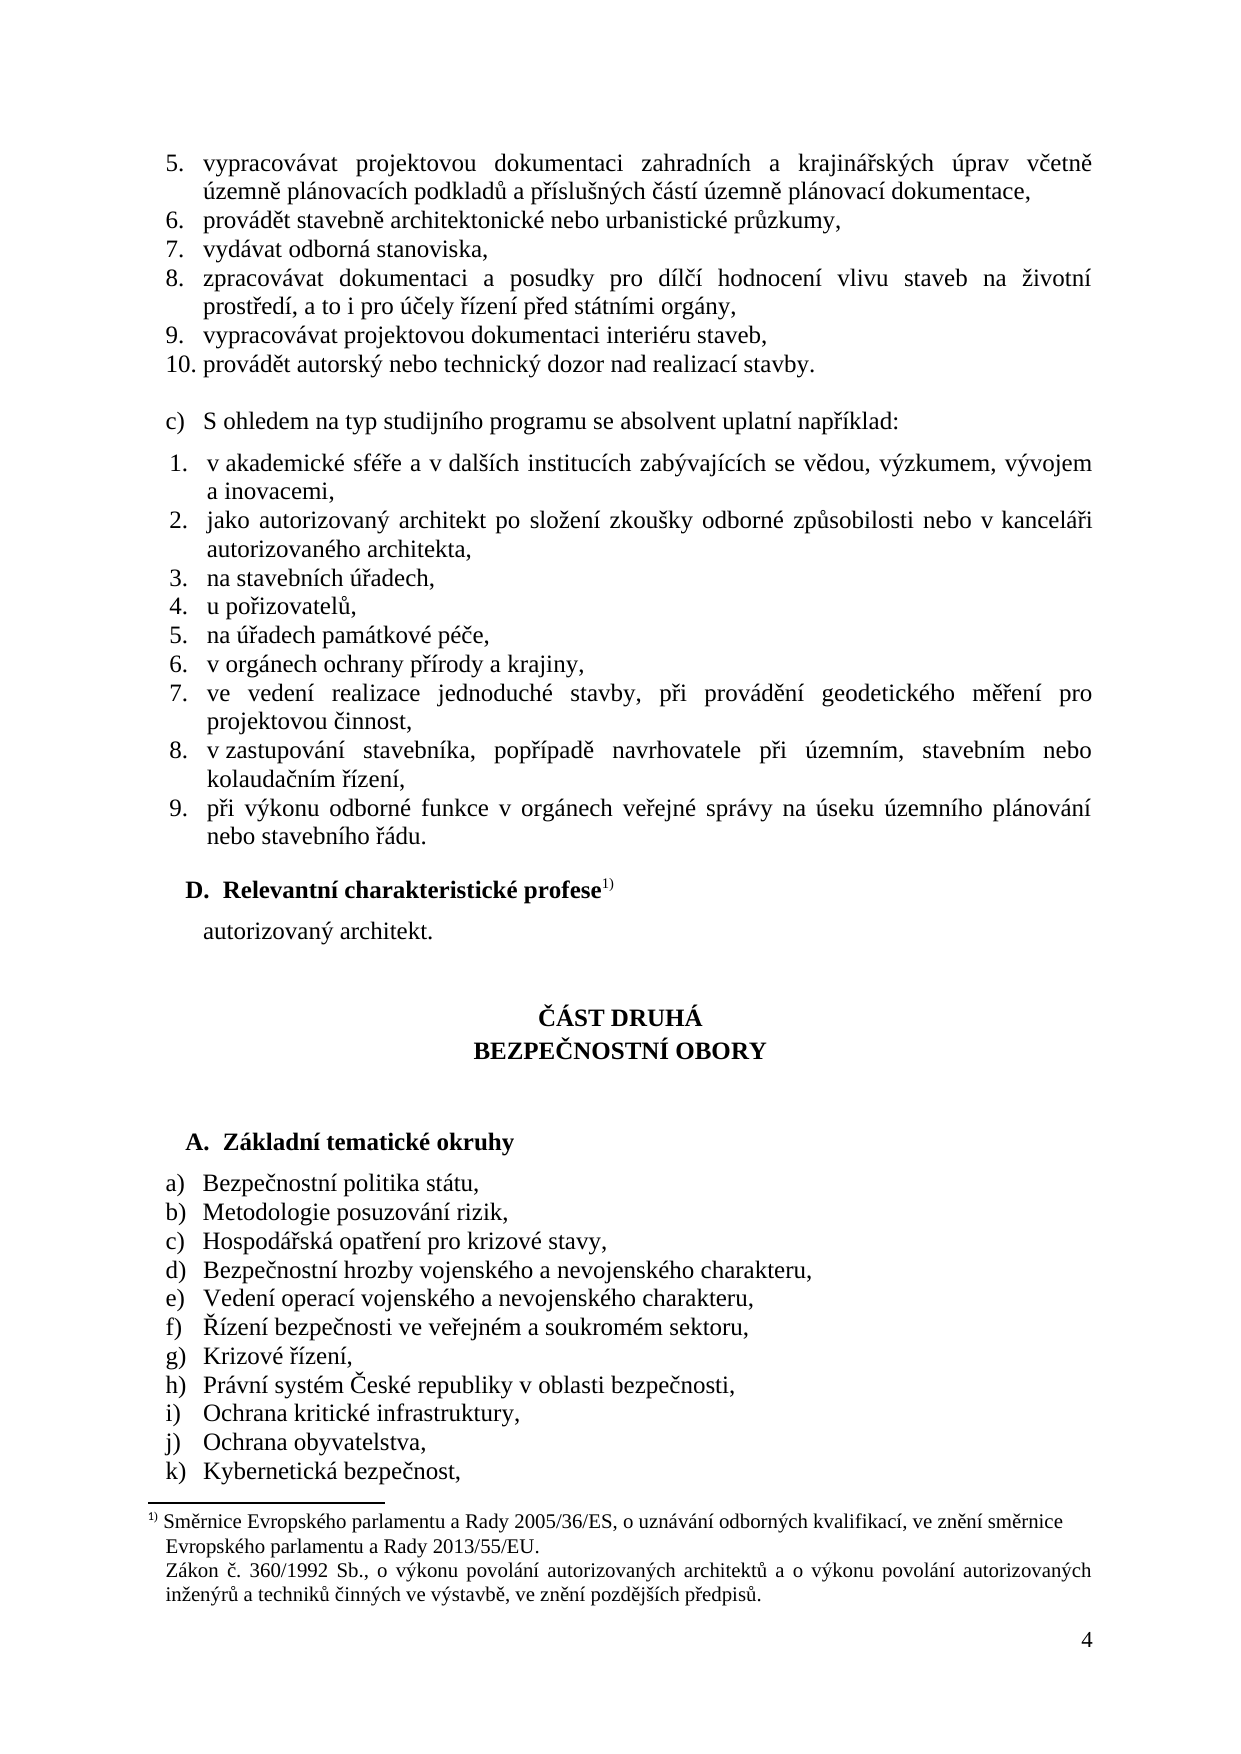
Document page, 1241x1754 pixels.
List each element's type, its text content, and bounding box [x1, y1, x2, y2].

list Kybernetická bezpečnost, [165, 1456, 1093, 1485]
list Vedení operací vojenského a nevojenského charakteru, [165, 1283, 1093, 1312]
list na stavebních úřadech, [169, 563, 1093, 591]
list Řízení bezpečnosti ve veřejném a soukromém sektoru, [165, 1312, 1093, 1341]
list Právní systém České republiky v oblasti bezpečnosti, [165, 1370, 1093, 1398]
text zpracovávat dokumentaci a posudky pro dílčí hodnocení vlivu staveb na životní prostředí, a to i pro účely řízení před státními orgány, [165, 263, 1093, 320]
list Bezpečnostní hrozby vojenského a nevojenského charakteru, [165, 1255, 1093, 1283]
text ČÁST DRUHÁ [148, 1003, 1093, 1032]
list Relevantní charakteristické profese) [185, 875, 1093, 904]
text vydávat odborná stanoviska, [165, 234, 1093, 263]
text provádět autorský nebo technický dozor nad realizací stavby. [165, 349, 1093, 378]
text vypracovávat projektovou dokumentaci zahradních a krajinářských úprav včetně územně plánovacích podkladů a příslušných částí územně plánovací dokumentace, [165, 148, 1093, 205]
text S ohledem na typ studijního programu se absolvent uplatní například: [165, 406, 1093, 435]
list při výkonu odborné funkce v orgánech veřejné správy na úseku územního plánování nebo stavebního řádu. [169, 793, 1093, 850]
list Ochrana kritické infrastruktury, [165, 1398, 1093, 1427]
list v orgánech ochrany přírody a krajiny, [169, 649, 1093, 678]
list Metodologie posuzování rizik, [165, 1197, 1093, 1226]
list u pořizovatelů, [169, 591, 1093, 620]
text provádět stavebně architektonické nebo urbanistické průzkumy, [165, 205, 1093, 234]
text Bezpečnostní obory [148, 1036, 1093, 1065]
list v akademické sféře a v dalších institucích zabývajících se vědou, výzkumem, vývojem a inovacemi, [169, 448, 1093, 505]
list ve vedení realizace jednoduché stavby, při provádění geodetického měření pro projektovou činnost, [169, 678, 1093, 735]
list v zastupování stavebníka, popřípadě navrhovatele při územním, stavebním nebo kolaudačním řízení, [169, 735, 1093, 793]
list jako autorizovaný architekt po složení zkoušky odborné způsobilosti nebo v kanceláři autorizovaného architekta, [169, 505, 1093, 563]
text vypracovávat projektovou dokumentaci interiéru staveb, [165, 320, 1093, 349]
list Bezpečnostní politika státu, [165, 1168, 1093, 1197]
list Ochrana obyvatelstva, [165, 1427, 1093, 1456]
list Hospodářská opatření pro krizové stavy, [165, 1226, 1093, 1255]
list autorizovaný architekt. [203, 916, 1093, 945]
list na úřadech památkové péče, [169, 620, 1093, 649]
list Základní tematické okruhy [185, 1127, 1093, 1156]
list Krizové řízení, [165, 1341, 1093, 1370]
